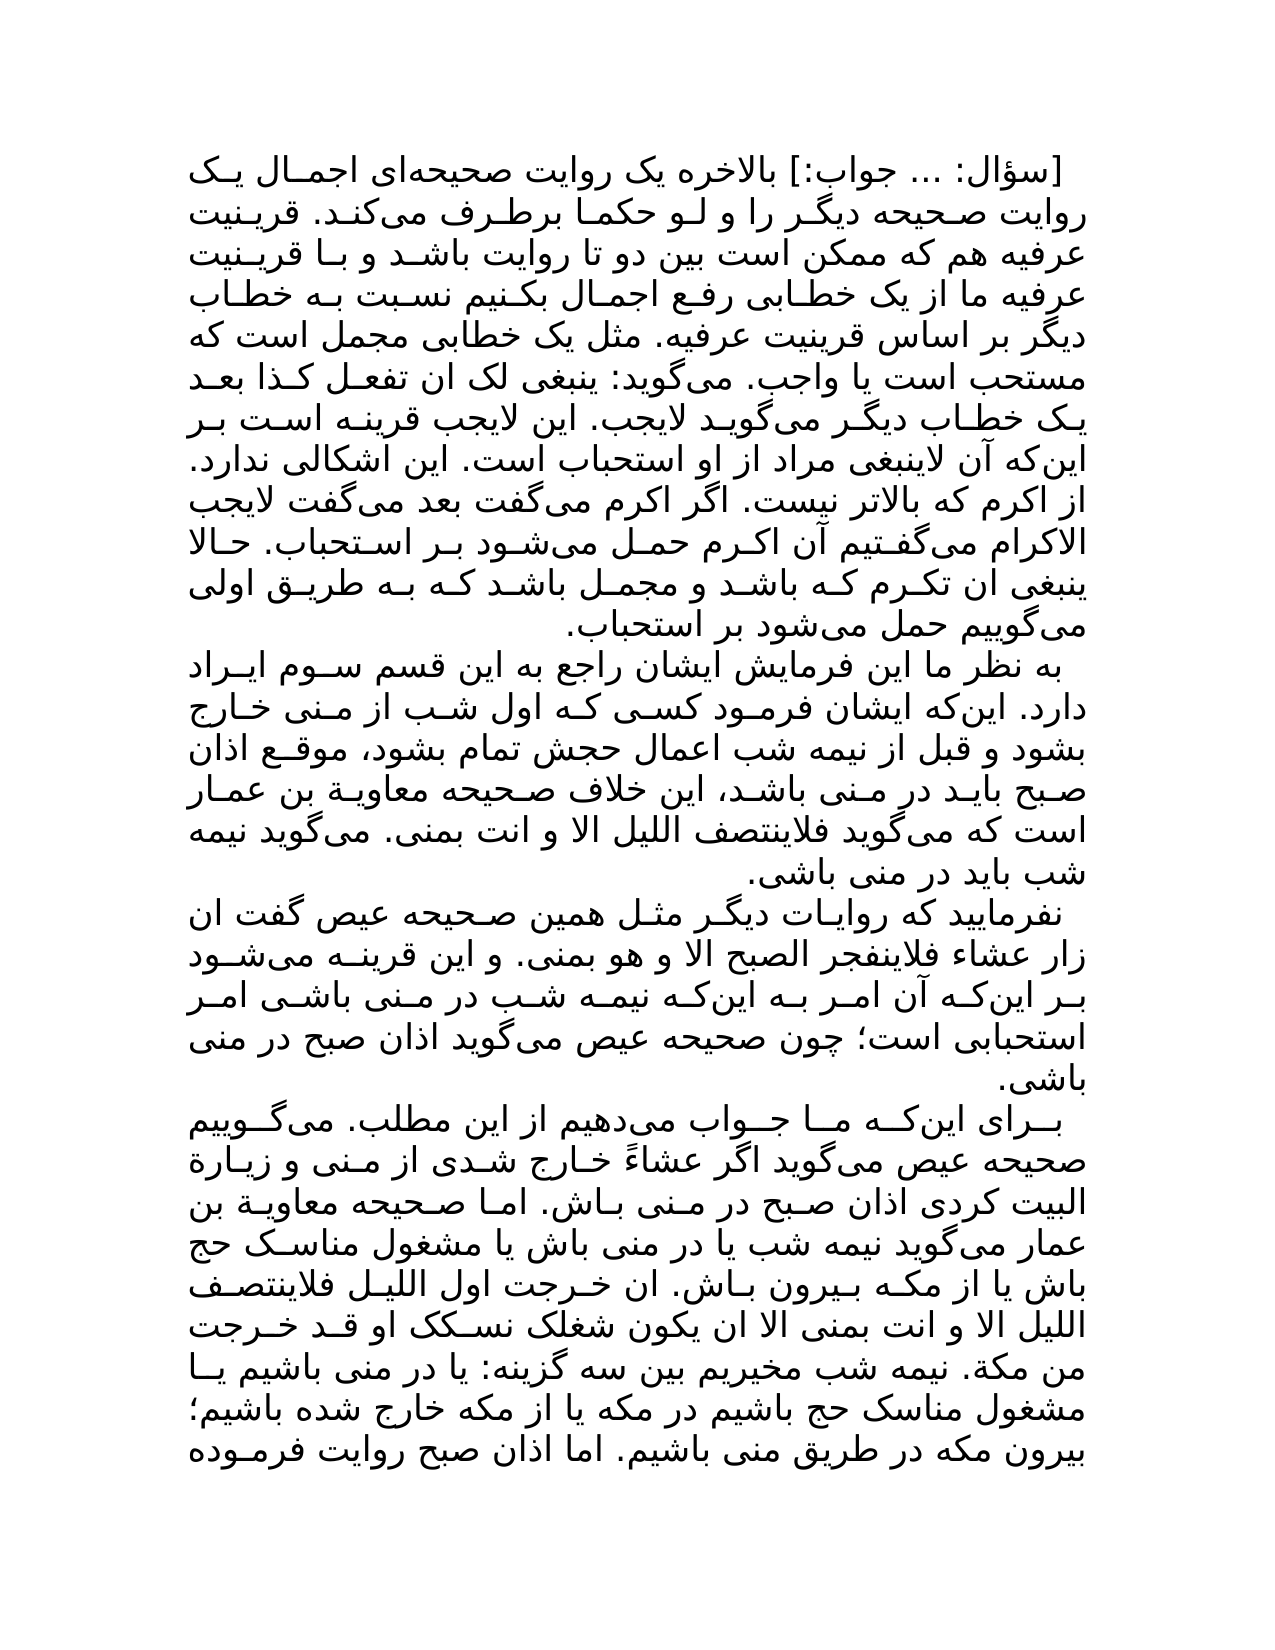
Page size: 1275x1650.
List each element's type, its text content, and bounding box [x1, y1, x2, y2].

text به نظر ما این فرمایش ایشان راجع به این قسم سوم ایراد دارد. این‌که ایشان فرمود کسی که اول شب از منی خارج بشود و قبل از نیمه شب اعمال حجش تمام بشود، موقع اذان صبح باید در منی باشد، این خلاف صحیحه معاویة بن عمار است که می‌گوید فلاینتصف اللیل الا و انت بمنی. می‌گوید نیمه شب باید در منی باشی. [187, 645, 1087, 892]
text [سؤال: ... جواب:] بالاخره یک روایت صحیحه‌ای اجمال یک روایت صحیحه دیگر را و لو حکما برطرف می‌کند. قرینیت عرفیه هم که ممکن است بین دو تا روایت باشد و با قرینیت عرفیه ما از یک خطابی رفع اجمال بکنیم نسبت به خطاب دیگر بر اساس قرینیت عرفیه. مثل یک خطابی مجمل است که مستحب است یا واجب. می‌گوید: ینبغی لک ان تفعل کذا بعد یک خطاب دیگر می‌گوید لایجب. این لایجب قرینه است بر این‌که آن لاینبغی مراد از او استحباب است. این اشکالی ندارد. از اکرم که بالاتر نیست. اگر اکرم می‌گفت بعد می‌گفت لایجب الاکرام می‌گفتیم آن اکرم حمل می‌شود بر استحباب. حالا ینبغی ان تکرم که باشد و مجمل باشد که به طریق اولی می‌گوییم حمل می‌شود بر استحباب. [187, 150, 1087, 645]
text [187, 1099, 1087, 1470]
text نفرمایید که روایات دیگر مثل همین صحیحه عیص گفت ان زار عشاء فلاینفجر الصبح الا و هو بمنی. و این قرینه می‌شود بر این‌که آن امر به این‌که نیمه شب در منی باشی امر استحبابی است؛ چون صحیحه عیص می‌گوید اذان صبح در منی باشی. [187, 892, 1087, 1099]
